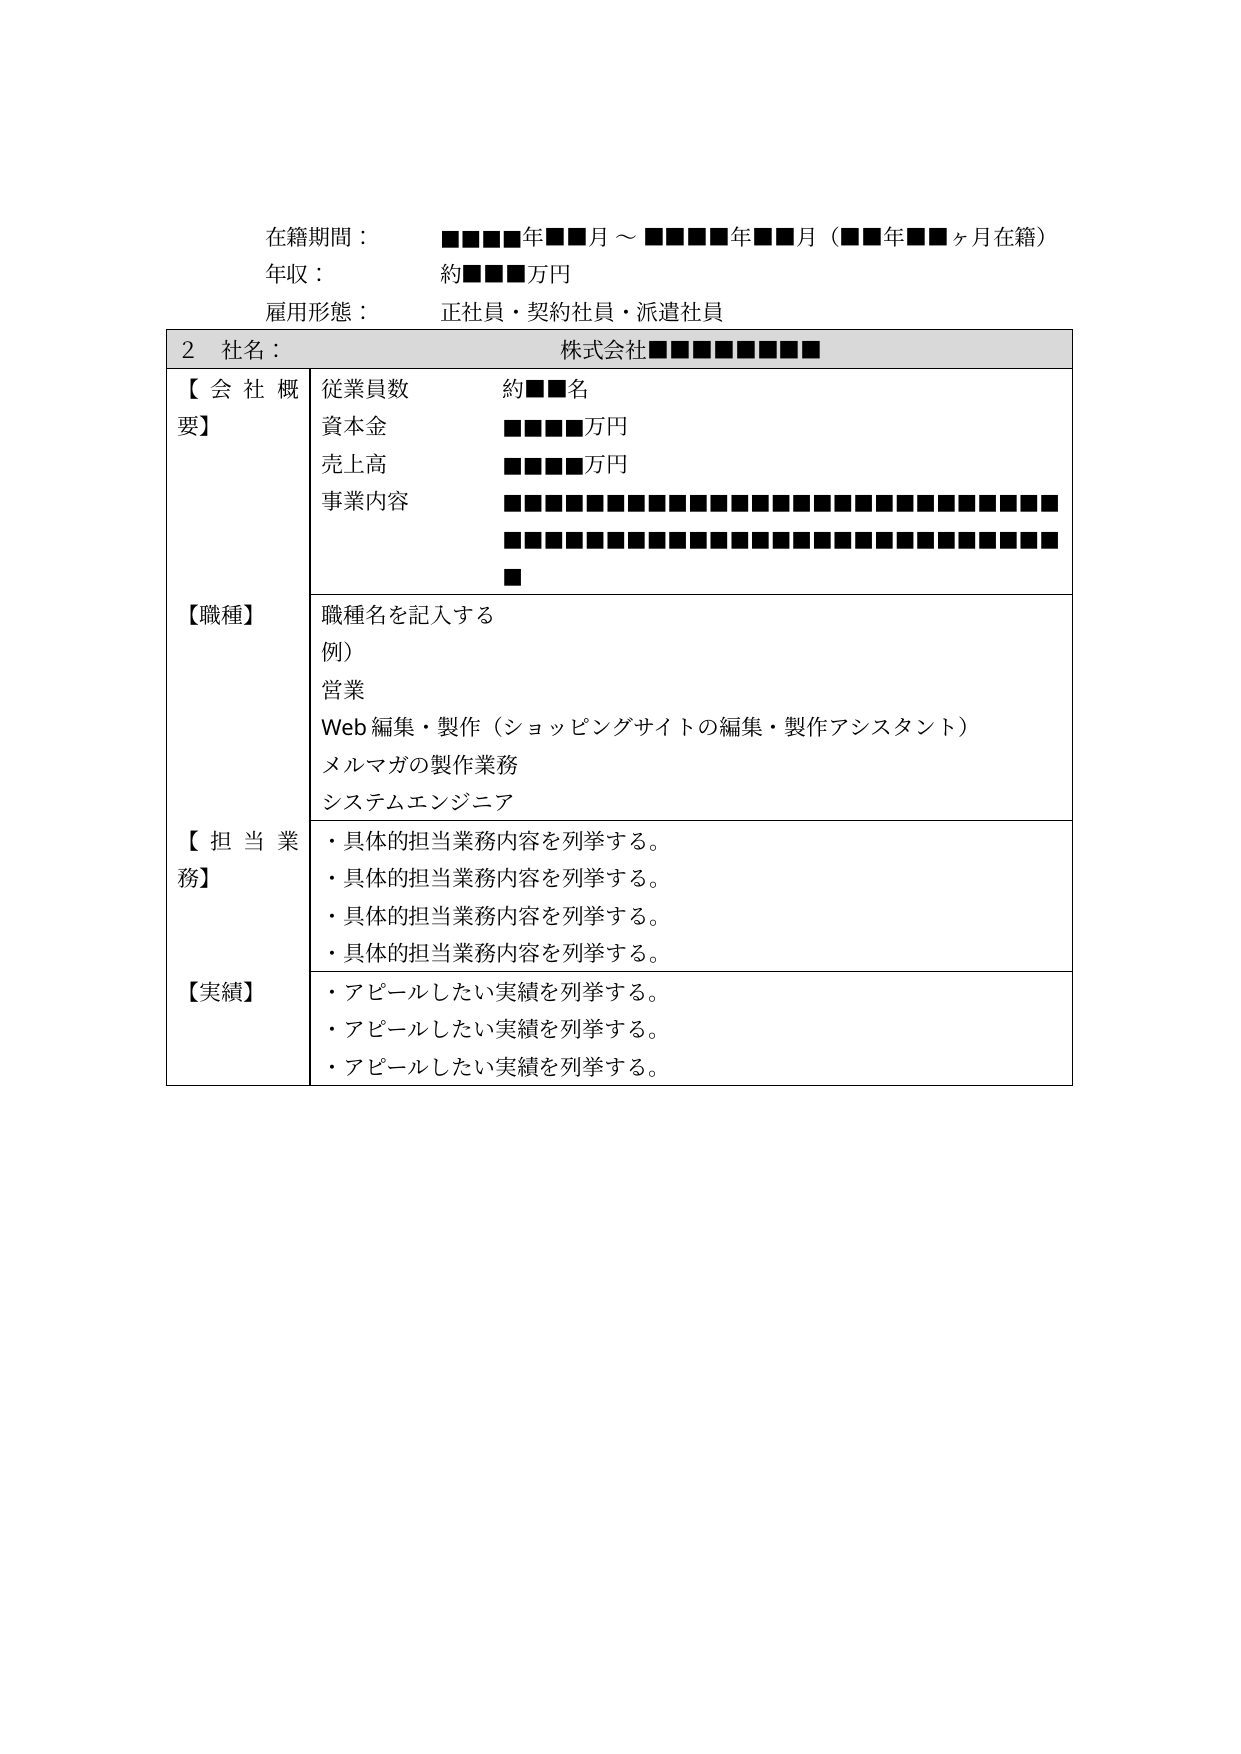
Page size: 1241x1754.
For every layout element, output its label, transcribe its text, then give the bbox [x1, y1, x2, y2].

text 雇用形態： 正社員・契約社員・派遣社員 [177, 292, 1063, 329]
table_cell 【会社概要】 [167, 369, 309, 594]
table_cell 【職種】 [167, 594, 309, 820]
table_cell ・具体的担当業務内容を列挙する。 ・具体的担当業務内容を列挙する。 ・具体的担当業務内容を列挙する。 ・具体的担当業務内容を列挙する。 [311, 821, 1072, 971]
table_cell 【実績】 [167, 971, 309, 1084]
table_header 株式会社■■■■■■■■ [310, 330, 1072, 368]
text 年収： 約■■■万円 [177, 254, 1063, 292]
table_cell ・アピールしたい実績を列挙する。 ・アピールしたい実績を列挙する。 ・アピールしたい実績を列挙する。 [311, 972, 1072, 1084]
table_cell 職種名を記入する 例） 営業 Web編集・製作（ショッピングサイトの編集・製作アシスタント） メルマガの製作業務 システムエンジニア [311, 595, 1072, 820]
table_cell 【担当業務】 [167, 820, 309, 971]
table_cell 従業員数 約■■名 資本金 ■■■■万円 売上高 ■■■■万円 事業内容 ■■■■■■■■■■■■■■■■■■■■■■■■■■■■■■■■■■■■■■■■■■■■■■■■■■■■■■■ [311, 369, 1072, 594]
text 在籍期間： ■■■■年■■月 ～ ■■■■年■■月（■■年■■ヶ月在籍） [177, 217, 1063, 254]
table_header ２ 社名： [167, 330, 310, 368]
